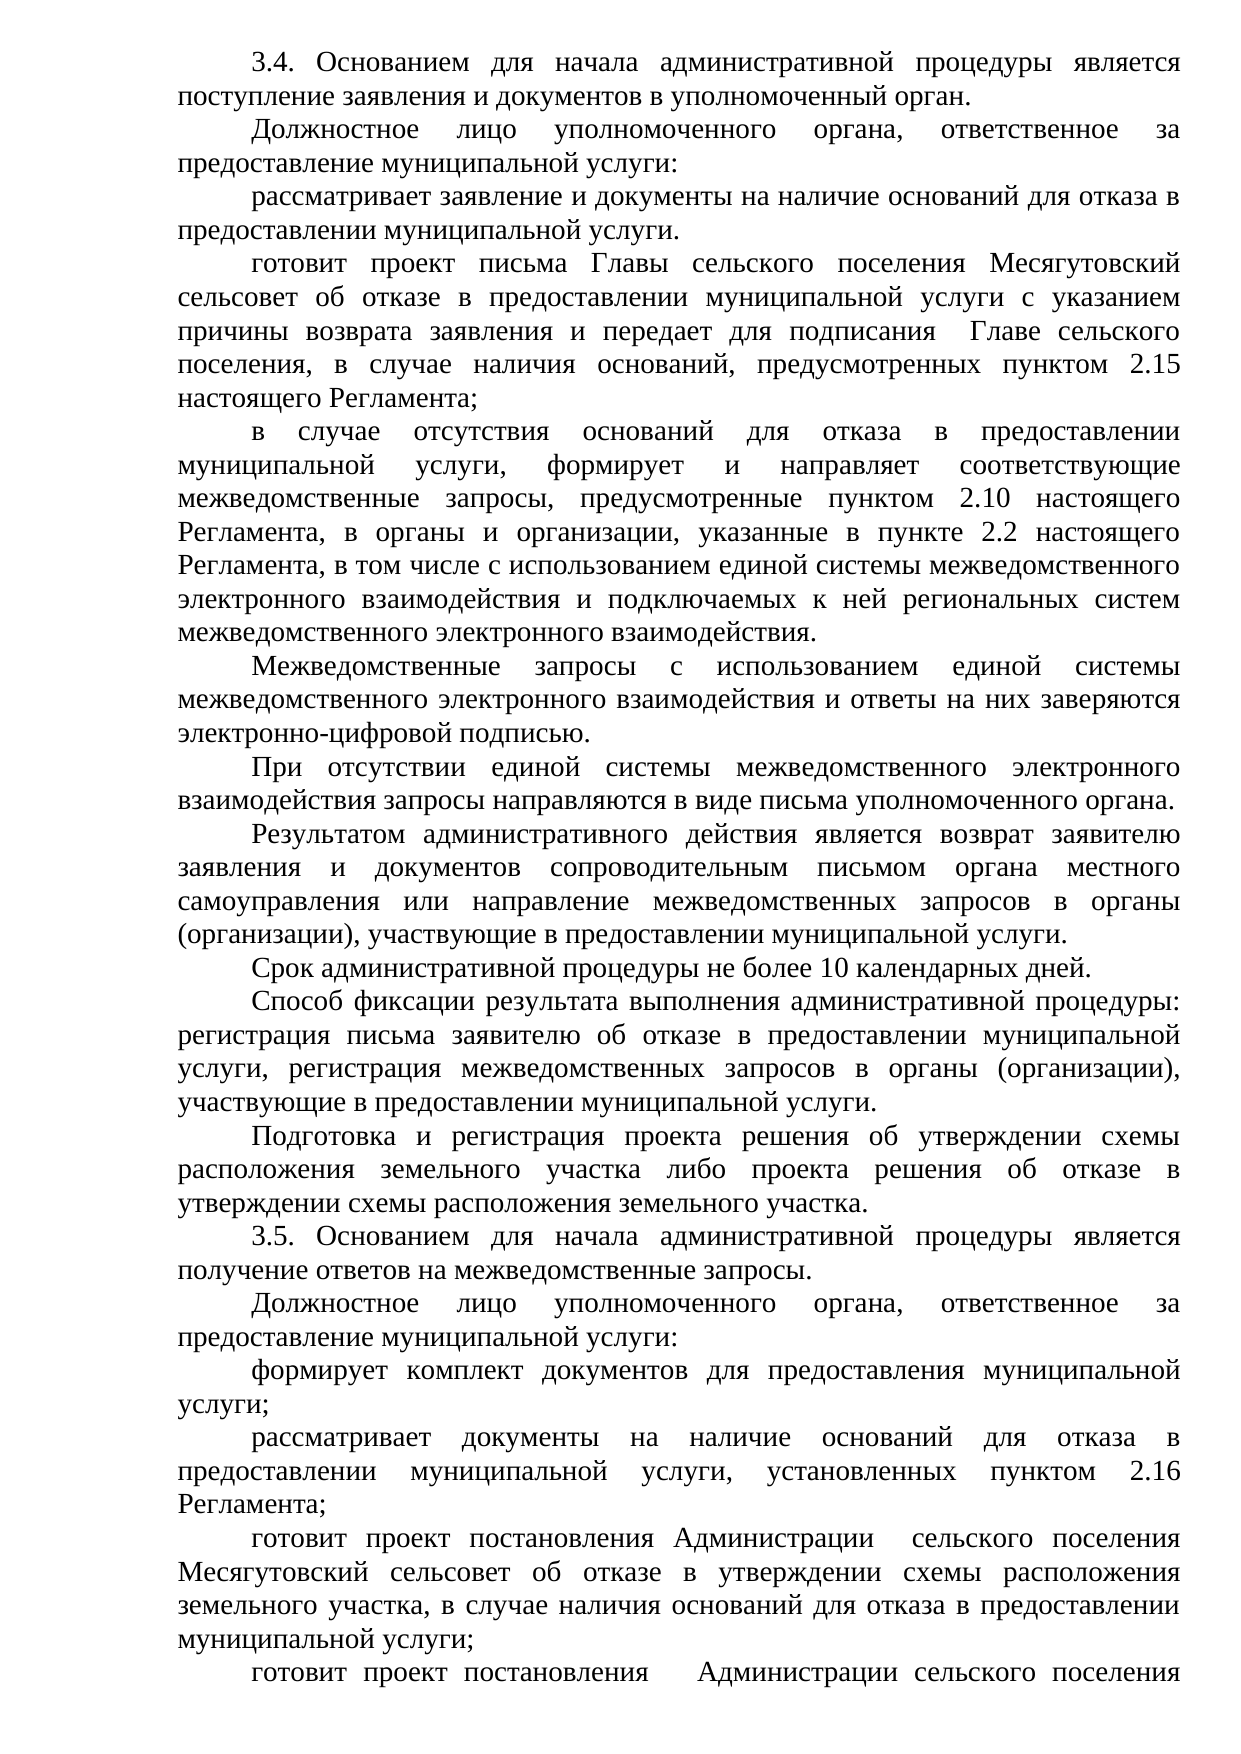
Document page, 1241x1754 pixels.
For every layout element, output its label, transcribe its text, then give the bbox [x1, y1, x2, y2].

text Должностное лицо уполномоченного органа, ответственное за предоставление муниципальной услуги: [177, 111, 1181, 178]
text в случае отсутствия оснований для отказа в предоставлении муниципальной услуги, формирует и направляет соответствующие межведомственные запросы, предусмотренные пунктом 2.10 настоящего Регламента, в органы и организации, указанные в пункте 2.2 настоящего Регламента, в том числе с использованием единой системы межведомственного электронного взаимодействия и подключаемых к ней региональных систем межведомственного электронного взаимодействия. [177, 413, 1181, 648]
text 3.4. Основанием для начала административной процедуры является поступление заявления и документов в уполномоченный орган. [177, 44, 1181, 111]
text готовит проект постановления Администрации сельского поселения Месягутовский сельсовет об отказе в утверждении схемы расположения земельного участка, в случае наличия оснований для отказа в предоставлении муниципальной услуги; [177, 1520, 1181, 1654]
text готовит проект письма Главы сельского поселения Месягутовский сельсовет об отказе в предоставлении муниципальной услуги с указанием причины возврата заявления и передает для подписания Главе сельского поселения, в случае наличия оснований, предусмотренных пунктом 2.15 настоящего Регламента; [177, 246, 1181, 413]
text формирует комплект документов для предоставления муниципальной услуги; [177, 1352, 1181, 1419]
text Способ фиксации результата выполнения административной процедуры: регистрация письма заявителю об отказе в предоставлении муниципальной услуги, регистрация межведомственных запросов в органы (организации), участвующие в предоставлении муниципальной услуги. [177, 983, 1181, 1118]
text 3.5. Основанием для начала административной процедуры является получение ответов на межведомственные запросы. [177, 1218, 1181, 1285]
text Межведомственные запросы с использованием единой системы межведомственного электронного взаимодействия и ответы на них заверяются электронно-цифровой подписью. [177, 648, 1181, 749]
text рассматривает документы на наличие оснований для отказа в предоставлении муниципальной услуги, установленных пунктом 2.16 Регламента; [177, 1419, 1181, 1520]
text рассматривает заявление и документы на наличие оснований для отказа в предоставлении муниципальной услуги. [177, 178, 1181, 246]
text При отсутствии единой системы межведомственного электронного взаимодействия запросы направляются в виде письма уполномоченного органа. [177, 749, 1181, 816]
text Срок административной процедуры не более 10 календарных дней. [177, 950, 1181, 983]
text Подготовка и регистрация проекта решения об утверждении схемы расположения земельного участка либо проекта решения об отказе в утверждении схемы расположения земельного участка. [177, 1118, 1181, 1218]
text Результатом административного действия является возврат заявителю заявления и документов сопроводительным письмом органа местного самоуправления или направление межведомственных запросов в органы (организации), участвующие в предоставлении муниципальной услуги. [177, 816, 1181, 950]
text Должностное лицо уполномоченного органа, ответственное за предоставление муниципальной услуги: [177, 1285, 1181, 1352]
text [177, 1654, 1181, 1688]
